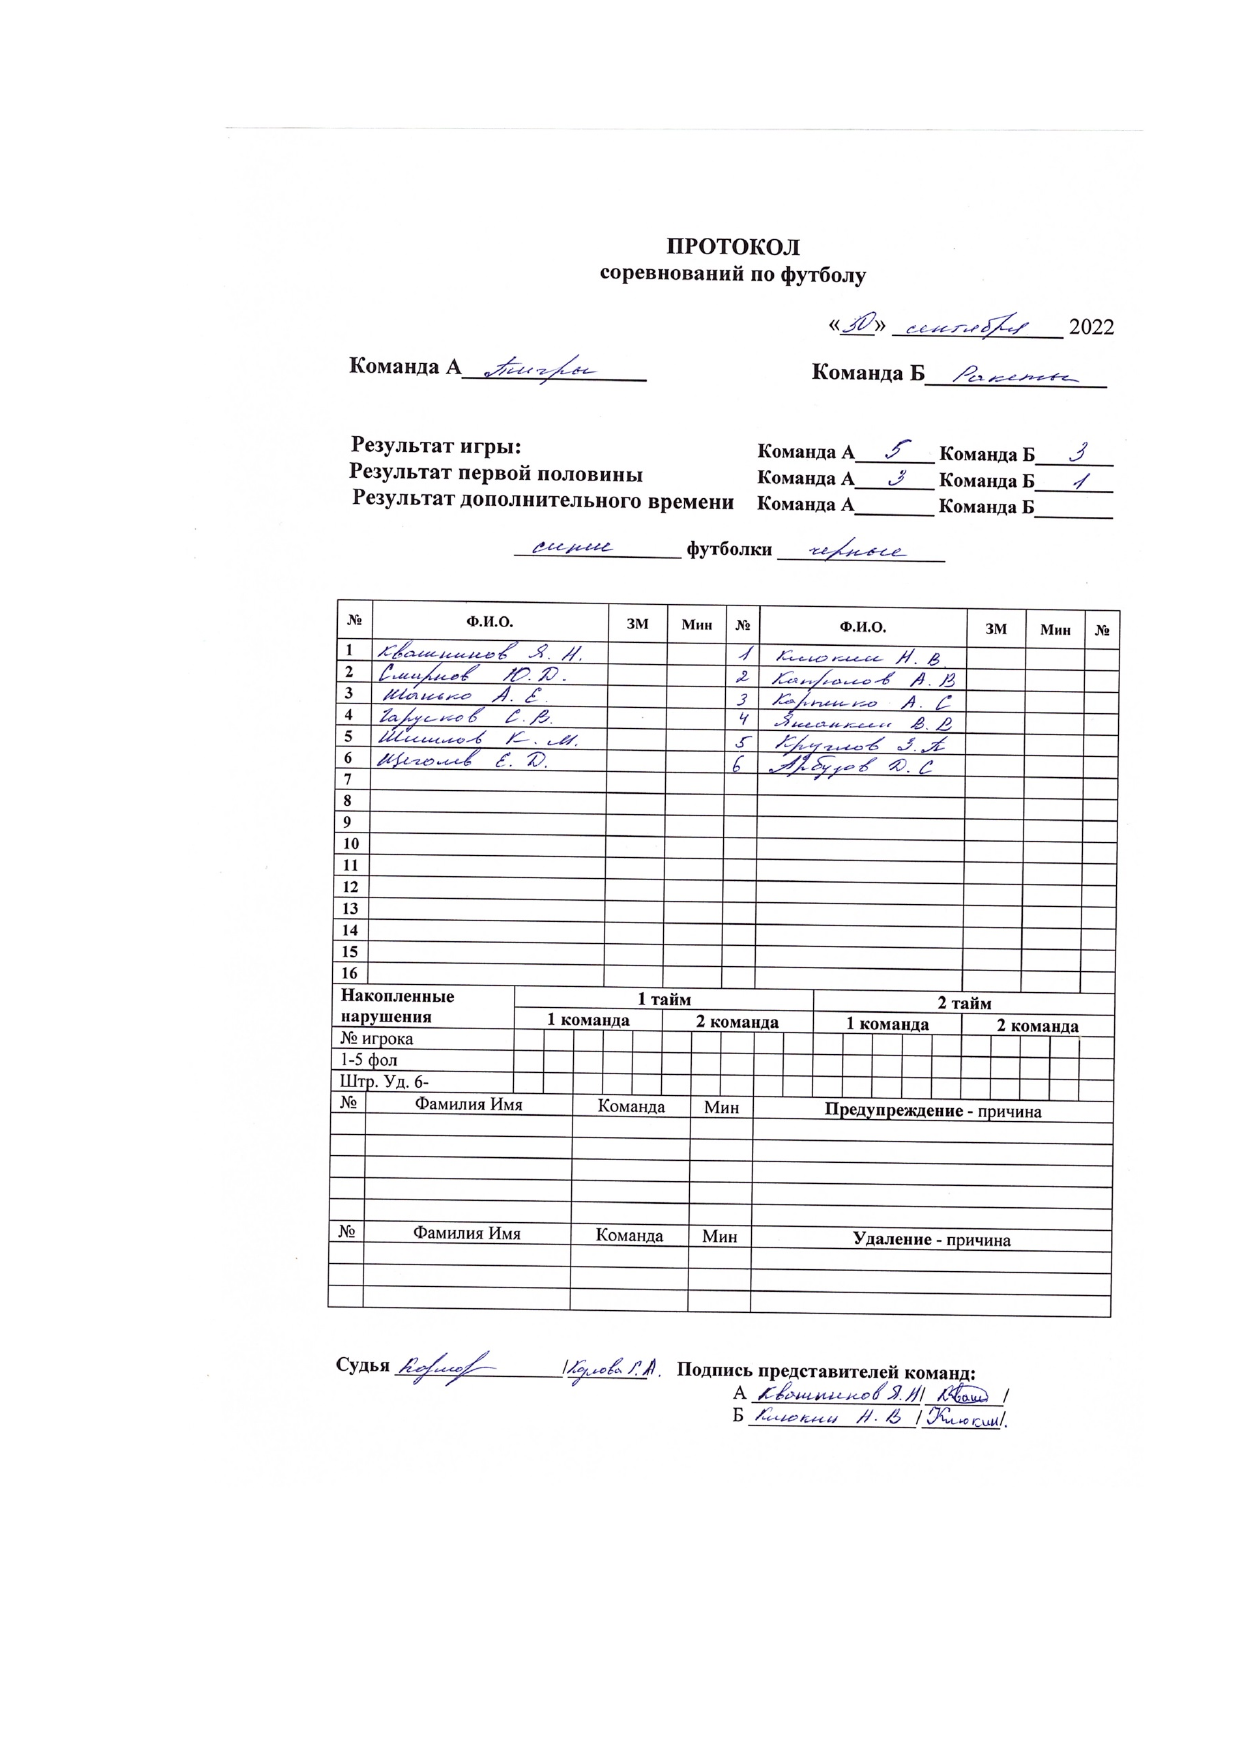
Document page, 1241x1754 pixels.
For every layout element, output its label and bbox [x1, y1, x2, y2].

picture [177, 118, 1152, 1496]
